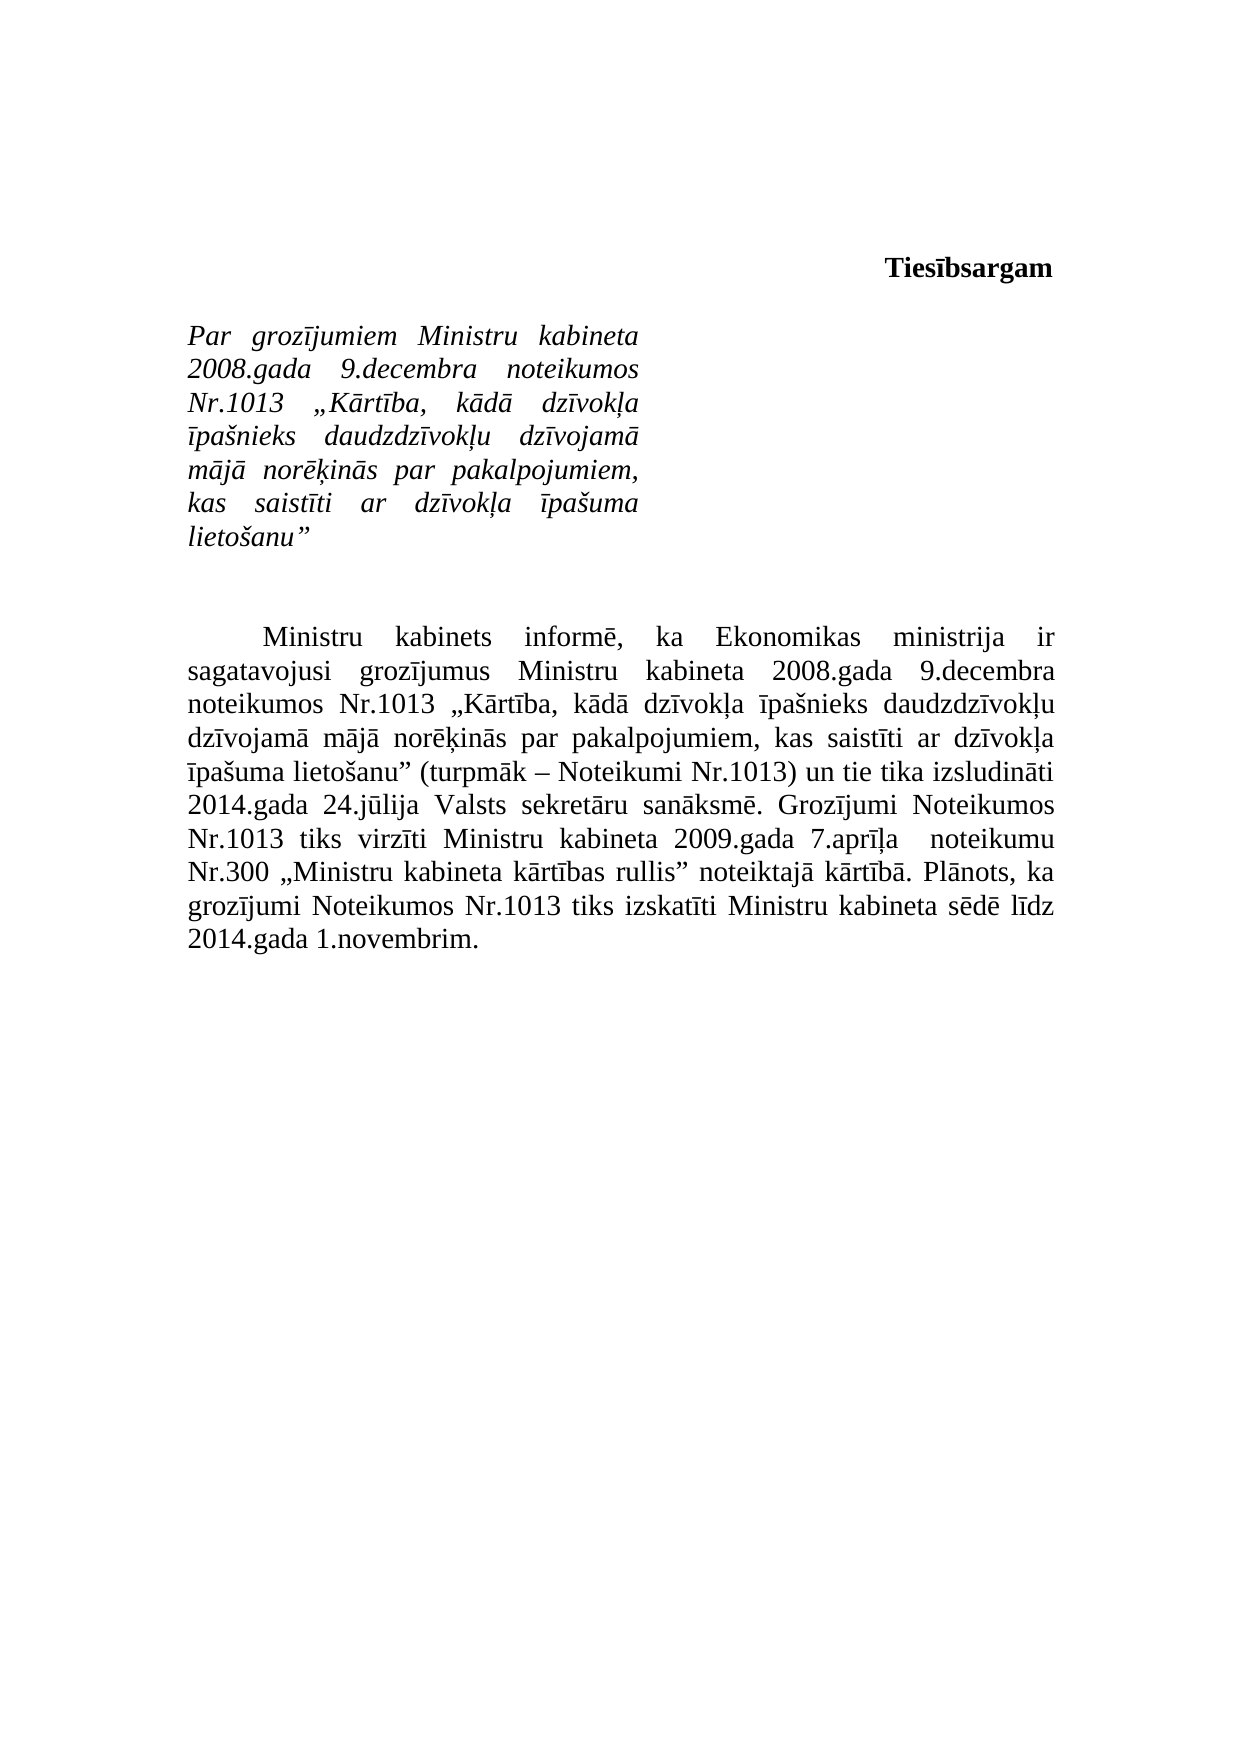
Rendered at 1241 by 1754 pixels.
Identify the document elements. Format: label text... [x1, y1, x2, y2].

text Ministru kabinets informē, ka Ekonomikas ministrija ir sagatavojusi grozījumus Ministru kabineta 2008.gada 9.decembra noteikumos Nr.1013 „Kārtība, kādā dzīvokļa īpašnieks daudzdzīvokļu dzīvojamā mājā norēķinās par pakalpojumiem, kas saistīti ar dzīvokļa īpašuma lietošanu” (turpmāk – Noteikumi Nr.1013) un tie tika izsludināti 2014.gada 24.jūlija Valsts sekretāru sanāksmē. Grozījumi Noteikumos Nr.1013 tiks virzīti Ministru kabineta 2009.gada 7.aprīļa noteikumu Nr.300 „Ministru kabineta kārtības rullis” noteiktajā kārtībā. Plānots, ka grozījumi Noteikumos Nr.1013 tiks izskatīti Ministru kabineta sēdē līdz 2014.gada 1.novembrim. [187, 619, 1056, 955]
text Tiesībsargam [187, 251, 1053, 284]
text Par grozījumiem Ministru kabineta 2008.gada 9.decembra noteikumos Nr.1013 „Kārtība, kādā dzīvokļa īpašnieks daudzdzīvokļu dzīvojamā mājā norēķinās par pakalpojumiem, kas saistīti ar dzīvokļa īpašuma lietošanu” [187, 318, 639, 552]
